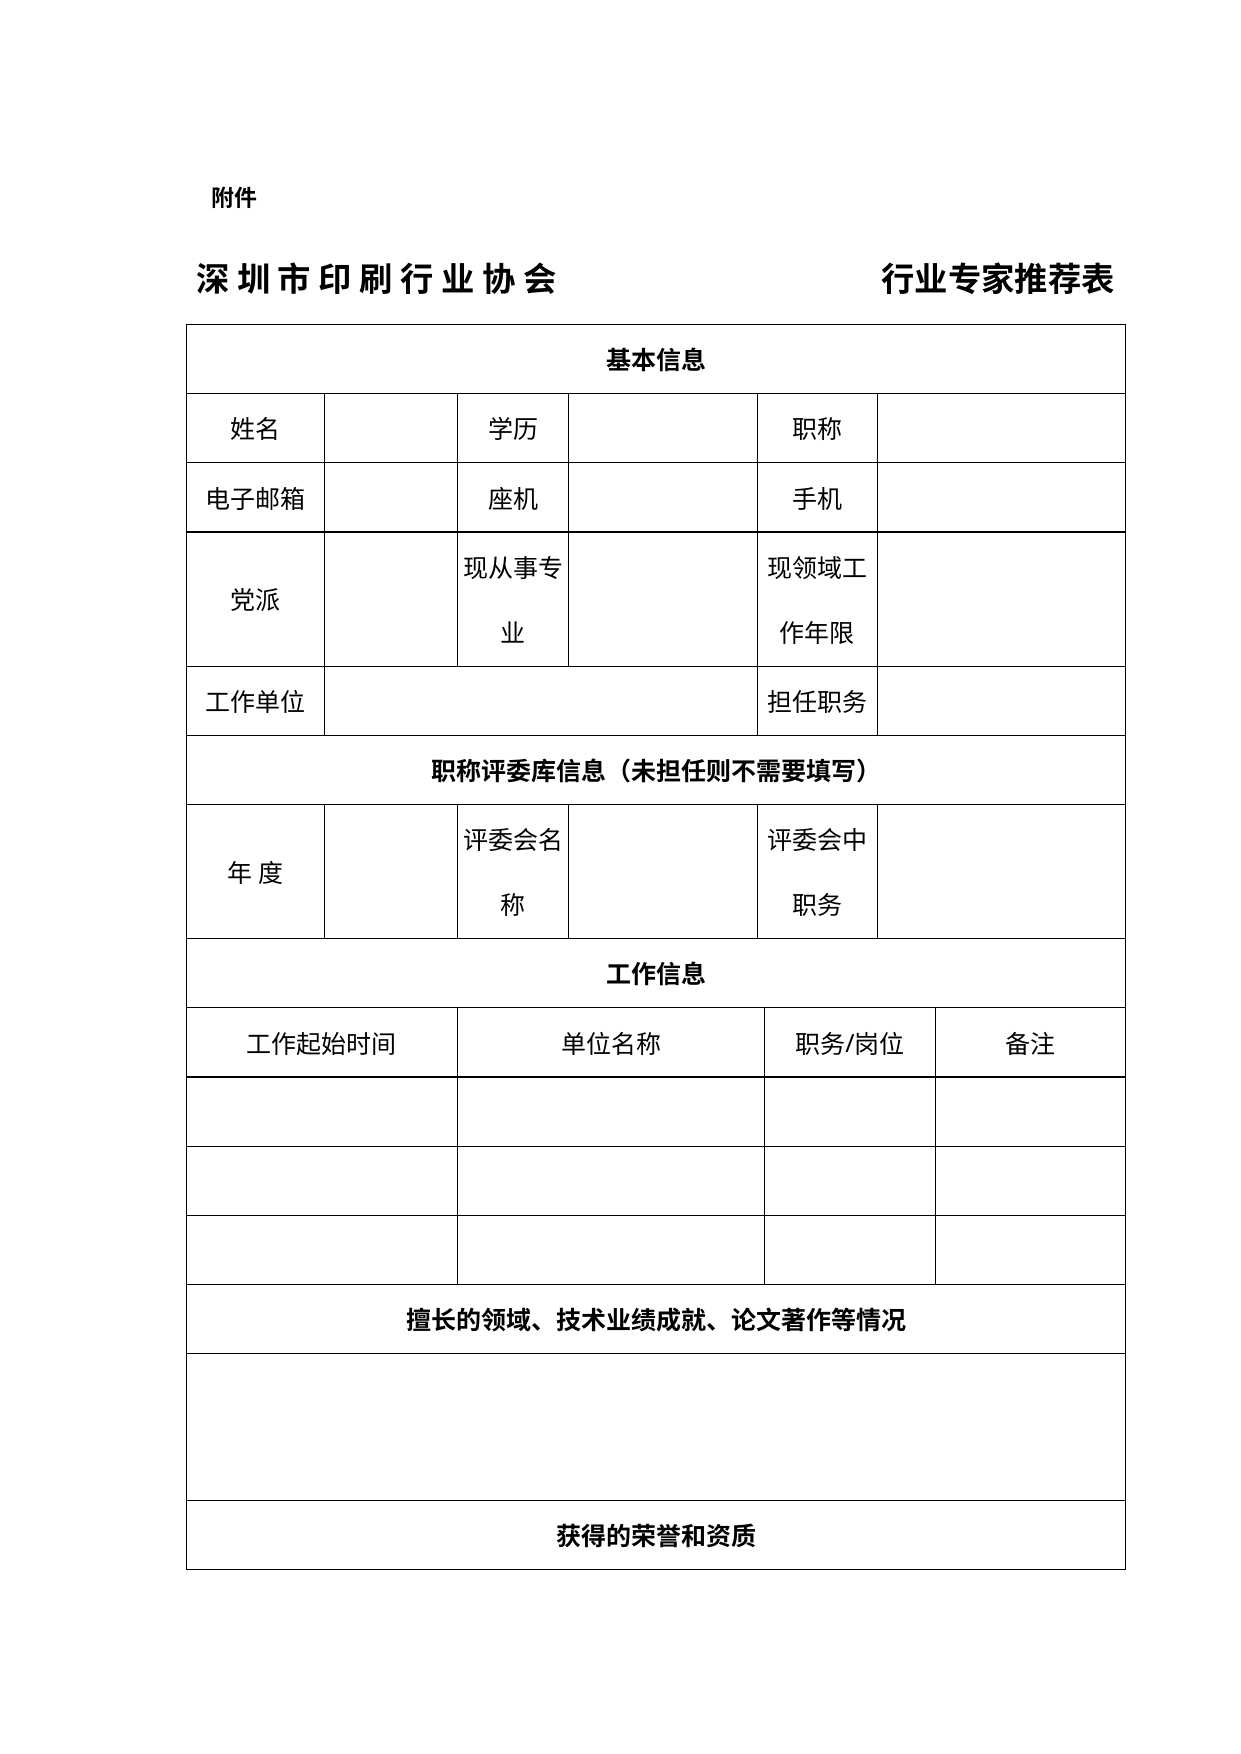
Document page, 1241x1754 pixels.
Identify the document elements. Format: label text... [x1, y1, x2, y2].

table_cell [936, 394, 1125, 462]
table_cell [765, 1078, 935, 1146]
table_cell [936, 1147, 1125, 1215]
table_cell 现从事专业 [458, 533, 568, 666]
table_cell [458, 1147, 764, 1215]
table_cell [936, 1078, 1125, 1146]
table_cell [187, 1216, 457, 1284]
table_cell 电子邮箱 [187, 463, 324, 531]
table_cell 手机 [758, 463, 877, 531]
table_cell 工作起始时间 [187, 1008, 457, 1076]
table_cell 职称评委库信息（未担任则不需要填写） [187, 736, 1125, 804]
table_cell [878, 394, 936, 462]
table_cell [187, 1147, 457, 1215]
table_cell [458, 1078, 764, 1146]
table_cell 姓名 [187, 394, 324, 462]
table_cell [569, 805, 757, 938]
table_cell 座机 [458, 463, 568, 531]
table_header 附件 [186, 162, 1126, 230]
table_cell 获得的荣誉和资质 [187, 1501, 1125, 1569]
table_cell 担任职务 [758, 667, 877, 735]
table_cell [569, 394, 757, 462]
table_cell 职务/岗位 [765, 1008, 935, 1076]
table_cell [187, 1354, 1125, 1500]
table_cell 评委会名称 [458, 805, 568, 938]
table_cell [936, 667, 1125, 735]
table_cell [765, 1147, 935, 1215]
table_cell [936, 1216, 1125, 1284]
table_cell 单位名称 [458, 1008, 764, 1076]
table_cell 评委会中 职务 [758, 805, 877, 938]
table_cell [325, 463, 457, 531]
table_cell 职称 [758, 394, 877, 462]
table_cell [569, 463, 757, 531]
table_cell 擅长的领域、技术业绩成就、论文著作等情况 [187, 1285, 1125, 1353]
table_cell [325, 805, 457, 938]
table_cell [878, 667, 936, 735]
table_cell 学历 [458, 394, 568, 462]
table_cell [878, 533, 1125, 666]
table_cell [325, 394, 457, 462]
table_cell [458, 1216, 764, 1284]
table_cell [878, 463, 1125, 531]
table_cell 工作单位 [187, 667, 324, 735]
table_cell [187, 1078, 457, 1146]
table_cell 年 度 [187, 805, 324, 938]
table_cell 工作信息 [187, 939, 1125, 1007]
table_cell [325, 533, 457, 666]
table_cell [765, 1216, 935, 1284]
table_cell 基本信息 [187, 325, 1125, 393]
table_cell [878, 805, 1125, 938]
table_cell 党派 [187, 533, 324, 666]
table_cell [325, 667, 757, 735]
table_cell 深 圳 市 印 刷 行 业 协 会 行业专家推荐表 [186, 230, 1126, 324]
table_cell [569, 533, 757, 666]
table_cell 现领域工作年限 [758, 533, 877, 666]
table_cell 备注 [936, 1008, 1125, 1076]
